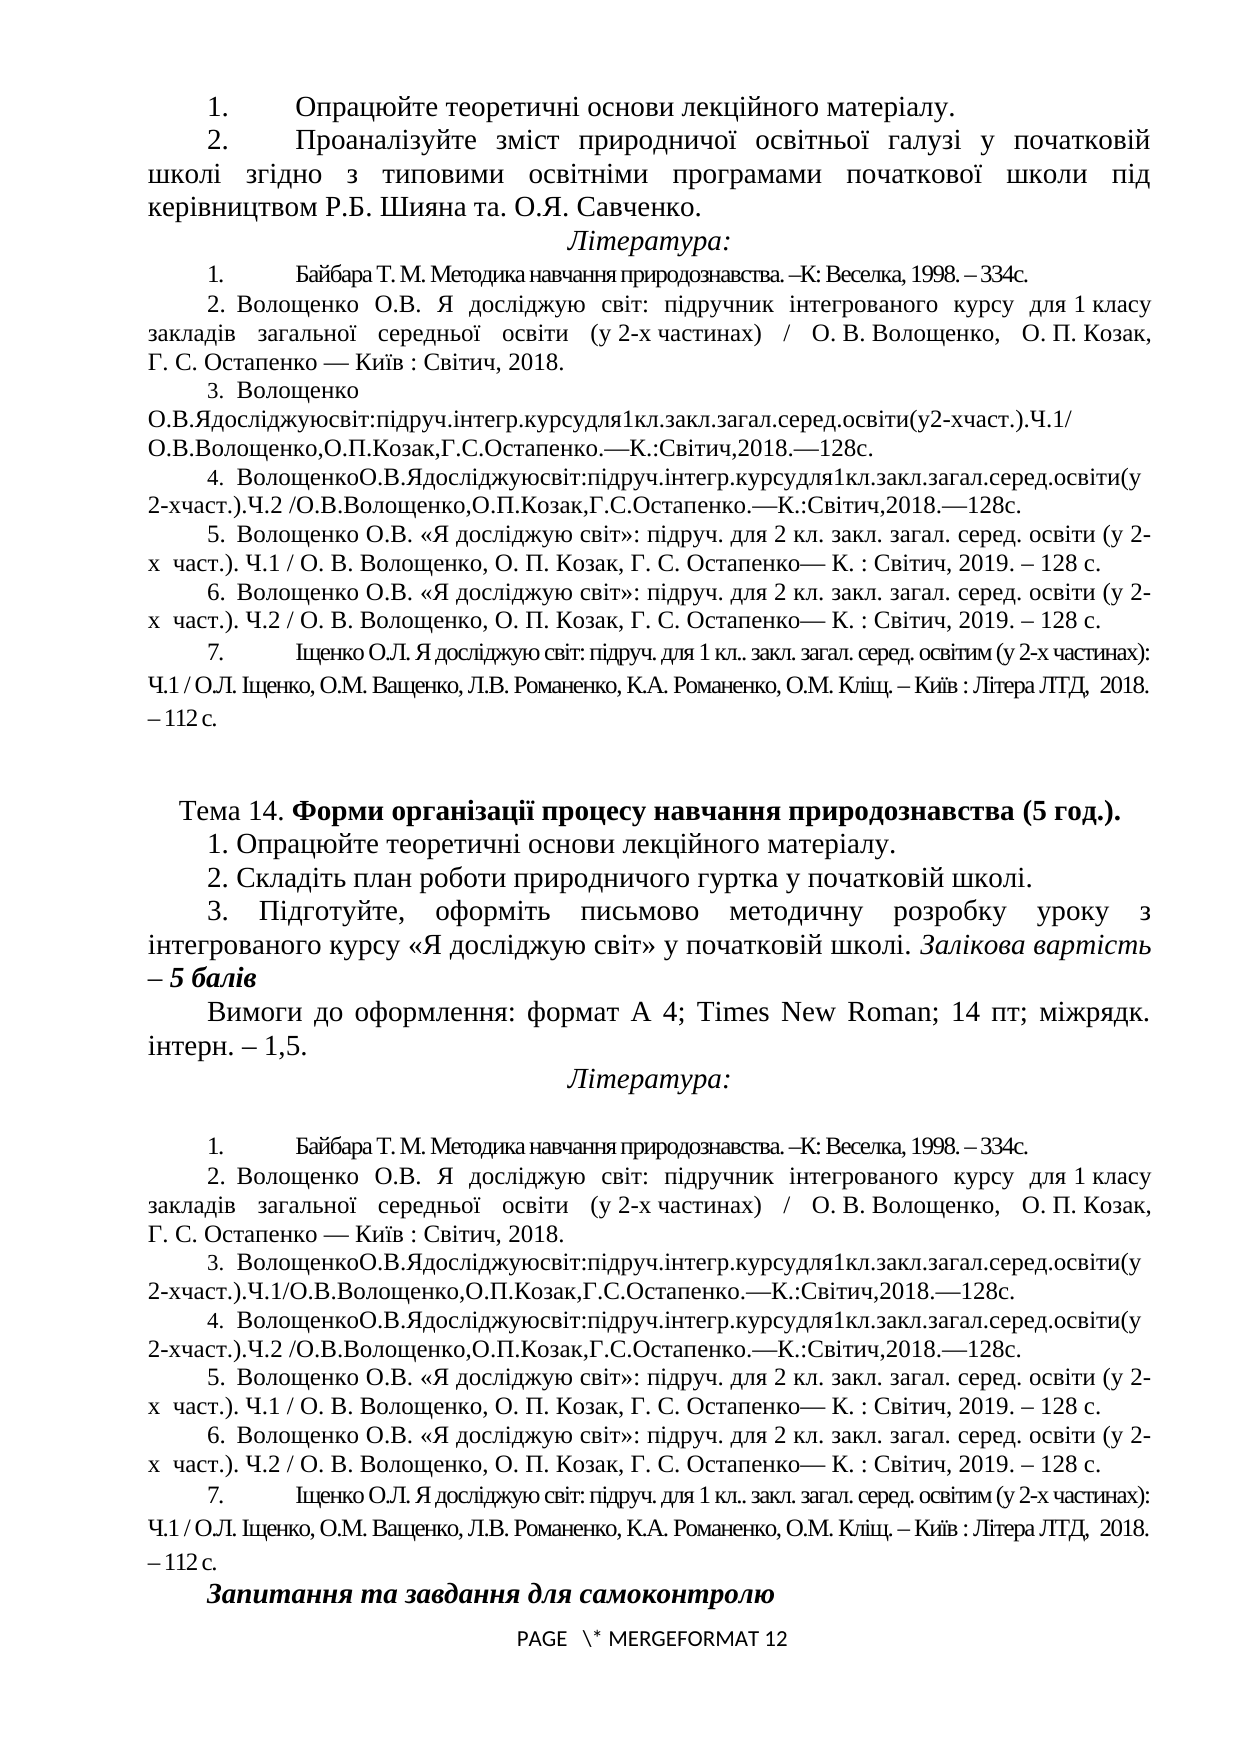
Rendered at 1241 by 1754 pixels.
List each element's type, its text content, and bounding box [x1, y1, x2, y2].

list 3. Підготуйте, оформіть письмово методичну розробку уроку з інтегрованого курсу «Я досліджую світ» у початковій школі. Залікова вартість – 5 балів [148, 893, 1152, 994]
list ВолощенкоO.В.Ядосліджуюсвіт:підруч.інтегр.курсудля1кл.закл.загал.серед.освіти(у2-хчаст.).Ч.1/О.В.Волощенко,О.П.Козак,Г.С.Остапенко.—К.:Світич,2018.—128с. [148, 1247, 1152, 1305]
list Проаналізуйте зміст природничої освітньої галузі у початковій школі згідно з типовими освітніми програмами початкової школи під керівництвом Р.Б. Шияна та. О.Я. Савченко. [148, 122, 1152, 223]
text Література: [148, 223, 1152, 256]
list Волощенко О.В. «Я досліджую світ»: підруч. для 2 кл. закл. загал. серед. освіти (у 2-х част.). Ч.2 / О. В. Волощенко, О. П. Козак, Г. С. Остапенко— К. : Світич, 2019. – 128 с. [148, 577, 1152, 634]
list 2. Складіть план роботи природничого гуртка у початковій школі. [148, 860, 1152, 893]
list Волощенко О.В. «Я досліджую світ»: підруч. для 2 кл. закл. загал. серед. освіти (у 2-х част.). Ч.1 / О. В. Волощенко, О. П. Козак, Г. С. Остапенко— К. : Світич, 2019. – 128 с. [148, 1362, 1152, 1420]
text Запитання та завдання для самоконтролю [207, 1577, 1152, 1610]
list Опрацюйте теоретичні основи лекційного матеріалу. [148, 89, 1152, 122]
list Волощенко О.В. «Я досліджую світ»: підруч. для 2 кл. закл. загал. серед. освіти (у 2-х част.). Ч.2 / О. В. Волощенко, О. П. Козак, Г. С. Остапенко— К. : Світич, 2019. – 128 с. [148, 1420, 1152, 1477]
text 1. Опрацюйте теоретичні основи лекційного матеріалу. [148, 826, 1152, 860]
text Література: [148, 1061, 1152, 1095]
list Волощенко O.В.Ядосліджуюсвіт:підруч.інтегр.курсудля1кл.закл.загал.серед.освіти(у2-хчаст.).Ч.1/О.В.Волощенко,О.П.Козак,Г.С.Остапенко.—К.:Світич,2018.—128с. [148, 376, 1152, 462]
text Тема 14. Форми організації процесу навчання природознавства (5 год.). [148, 793, 1152, 826]
list Байбара Т. М. Методика навчання природознавства. –К: Веселка, 1998. – 334с. [148, 256, 1152, 289]
list Волощенко O.В. Я досліджую світ: підручник інтегрованого курсу для 1 класу закладів загальної середньої освіти (у 2-х частинах) / О. В. Волощенко, О. П. Козак, Г. С. Остапенко — Київ : Світич, 2018. [148, 1161, 1152, 1247]
list Байбара Т. М. Методика навчання природознавства. –К: Веселка, 1998. – 334с. [148, 1128, 1152, 1161]
list Іщенко О.Л. Я досліджую світ: підруч. для 1 кл.. закл. загал. серед. освітим (у 2-х частинах): Ч.1 / О.Л. Іщенко, О.М. Ващенко, Л.В. Романенко, К.А. Романенко, О.М. Кліщ. – Київ : Літера ЛТД, 2018. – 112 с. [148, 1477, 1152, 1577]
list Волощенко O.В. Я досліджую світ: підручник інтегрованого курсу для 1 класу закладів загальної середньої освіти (у 2-х частинах) / О. В. Волощенко, О. П. Козак, Г. С. Остапенко — Київ : Світич, 2018. [148, 289, 1152, 376]
list ВолощенкоO.В.Ядосліджуюсвіт:підруч.інтегр.курсудля1кл.закл.загал.серед.освіти(у2-хчаст.).Ч.2 /О.В.Волощенко,О.П.Козак,Г.С.Остапенко.—К.:Світич,2018.—128с. [148, 1305, 1152, 1362]
text Вимоги до оформлення: формат А 4; Times New Roman; 14 пт; міжрядк. інтерн. – 1,5. [148, 994, 1152, 1061]
list Іщенко О.Л. Я досліджую світ: підруч. для 1 кл.. закл. загал. серед. освітим (у 2-х частинах): Ч.1 / О.Л. Іщенко, О.М. Ващенко, Л.В. Романенко, К.А. Романенко, О.М. Кліщ. – Київ : Літера ЛТД, 2018. – 112 с. [148, 634, 1152, 733]
list ВолощенкоO.В.Ядосліджуюсвіт:підруч.інтегр.курсудля1кл.закл.загал.серед.освіти(у2-хчаст.).Ч.2 /О.В.Волощенко,О.П.Козак,Г.С.Остапенко.—К.:Світич,2018.—128с. [148, 462, 1152, 519]
list Волощенко О.В. «Я досліджую світ»: підруч. для 2 кл. закл. загал. серед. освіти (у 2-х част.). Ч.1 / О. В. Волощенко, О. П. Козак, Г. С. Остапенко— К. : Світич, 2019. – 128 с. [148, 519, 1152, 577]
